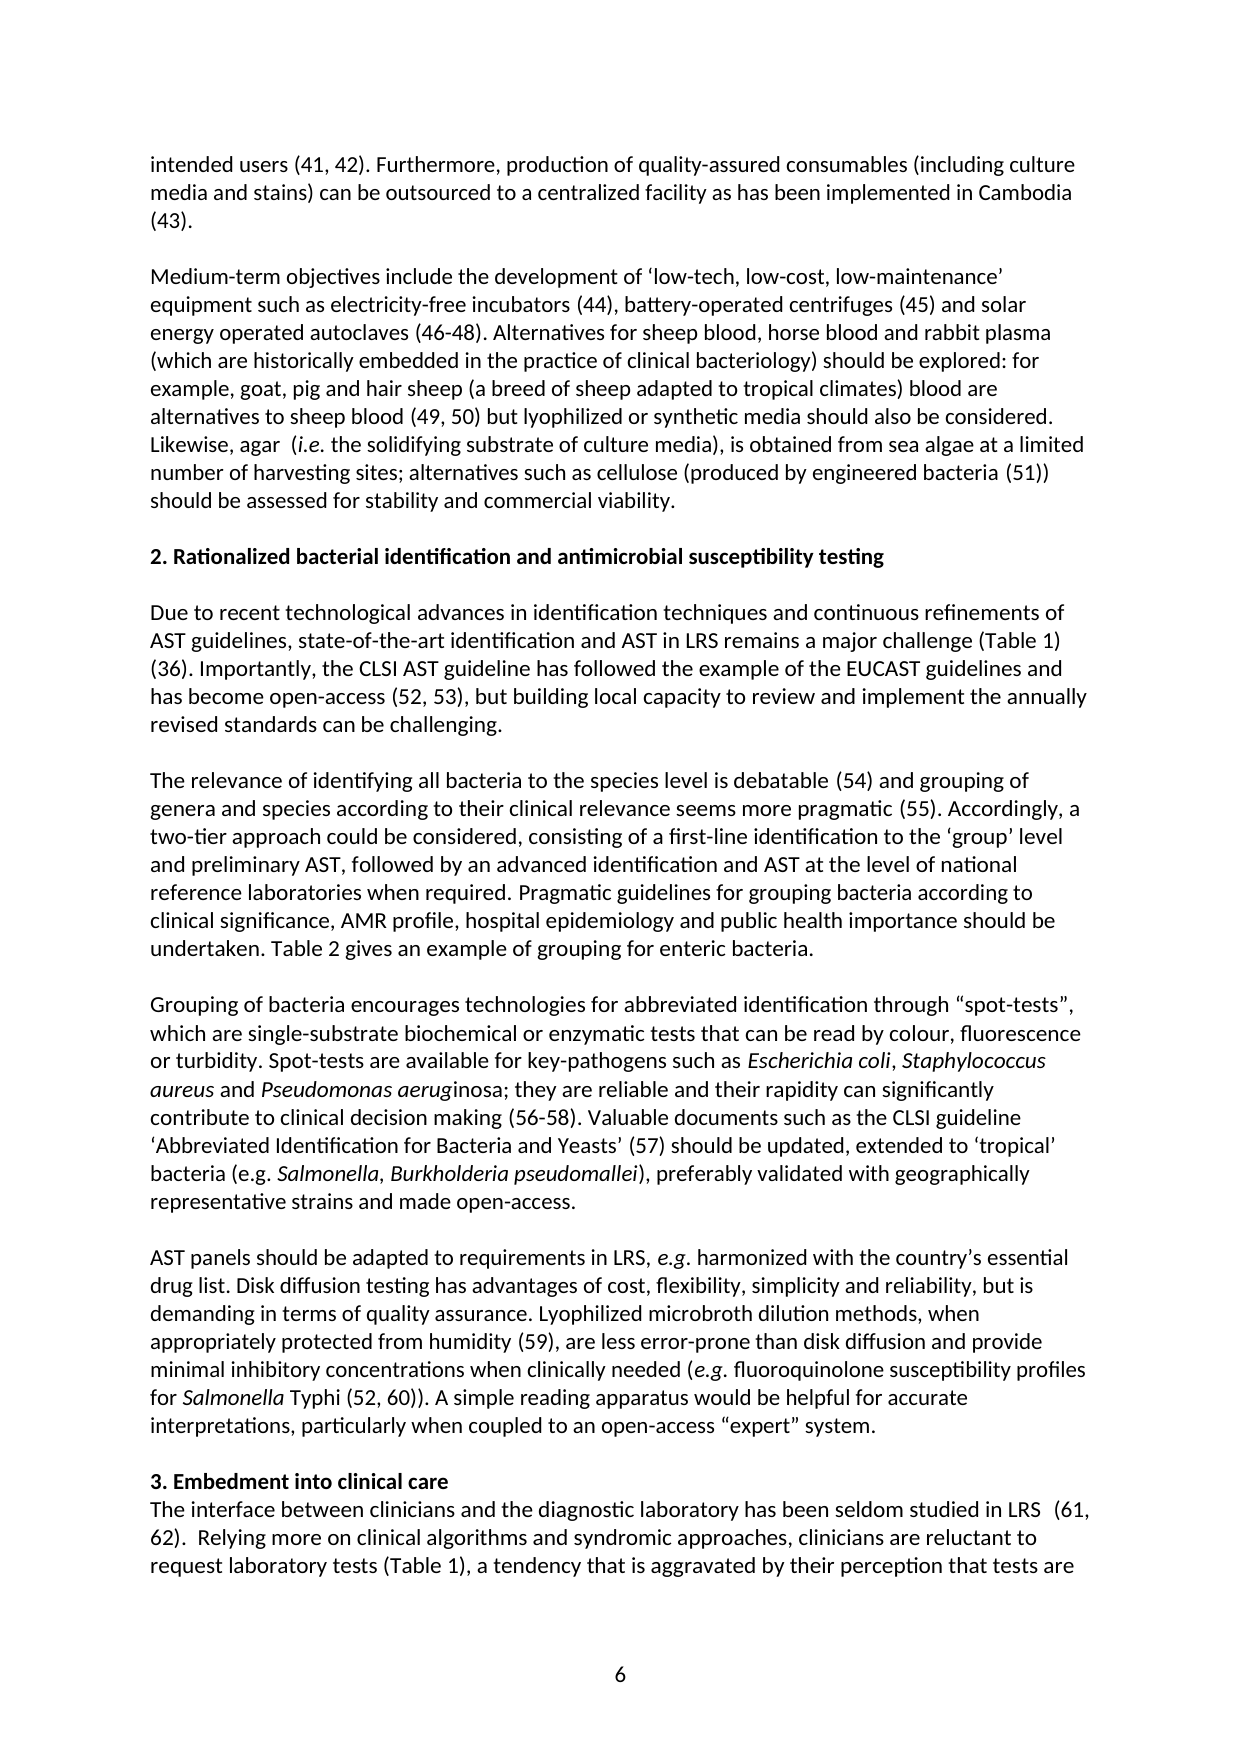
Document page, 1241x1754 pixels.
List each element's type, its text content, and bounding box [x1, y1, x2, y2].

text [150, 150, 1090, 234]
text The relevance of identifying all bacteria to the species level is debatable (54) and grouping of genera and species according to their clinical relevance seems more pragmatic (55). Accordingly, a two-tier approach could be considered, consisting of a first-line identification to the ‘group’ level and preliminary AST, followed by an advanced identification and AST at the level of national reference laboratories when required. Pragmatic guidelines for grouping bacteria according to clinical significance, AMR profile, hospital epidemiology and public health importance should be undertaken. Table 2 gives an example of grouping for enteric bacteria. [150, 766, 1090, 963]
text 2. Rationalized bacterial identification and antimicrobial susceptibility testing [150, 542, 1090, 570]
text Grouping of bacteria encourages technologies for abbreviated identification through “spot-tests”, which are single-substrate biochemical or enzymatic tests that can be read by colour, fluorescence or turbidity. Spot-tests are available for key-pathogens such as Escherichia coli, Staphylococcus aureus and Pseudomonas aeruginosa; they are reliable and their rapidity can significantly contribute to clinical decision making (56-58). Valuable documents such as the CLSI guideline ‘Abbreviated Identification for Bacteria and Yeasts’ (57) should be updated, extended to ‘tropical’ bacteria (e.g. Salmonella, Burkholderia pseudomallei), preferably validated with geographically representative strains and made open-access. [150, 991, 1090, 1215]
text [150, 1495, 1090, 1579]
text Due to recent technological advances in identification techniques and continuous refinements of AST guidelines, state-of-the-art identification and AST in LRS remains a major challenge (Table 1)(36). Importantly, the CLSI AST guideline has followed the example of the EUCAST guidelines and has become open-access (52, 53), but building local capacity to review and implement the annually revised standards can be challenging. [150, 598, 1090, 738]
text Medium-term objectives include the development of ‘low-tech, low-cost, low-maintenance’ equipment such as electricity-free incubators (44), battery-operated centrifuges (45) and solar energy operated autoclaves (46-48). Alternatives for sheep blood, horse blood and rabbit plasma (which are historically embedded in the practice of clinical bacteriology) should be explored: for example, goat, pig and hair sheep (a breed of sheep adapted to tropical climates) blood are alternatives to sheep blood (49, 50) but lyophilized or synthetic media should also be considered. Likewise, agar (i.e. the solidifying substrate of culture media), is obtained from sea algae at a limited number of harvesting sites; alternatives such as cellulose (produced by engineered bacteria (51)) should be assessed for stability and commercial viability. [150, 262, 1090, 514]
text 3. Embedment into clinical care [150, 1467, 1090, 1495]
text AST panels should be adapted to requirements in LRS, e.g. harmonized with the country’s essential drug list. Disk diffusion testing has advantages of cost, flexibility, simplicity and reliability, but is demanding in terms of quality assurance. Lyophilized microbroth dilution methods, when appropriately protected from humidity (59), are less error-prone than disk diffusion and provide minimal inhibitory concentrations when clinically needed (e.g. fluoroquinolone susceptibility profiles for Salmonella Typhi (52, 60)). A simple reading apparatus would be helpful for accurate interpretations, particularly when coupled to an open-access “expert” system. [150, 1243, 1090, 1439]
